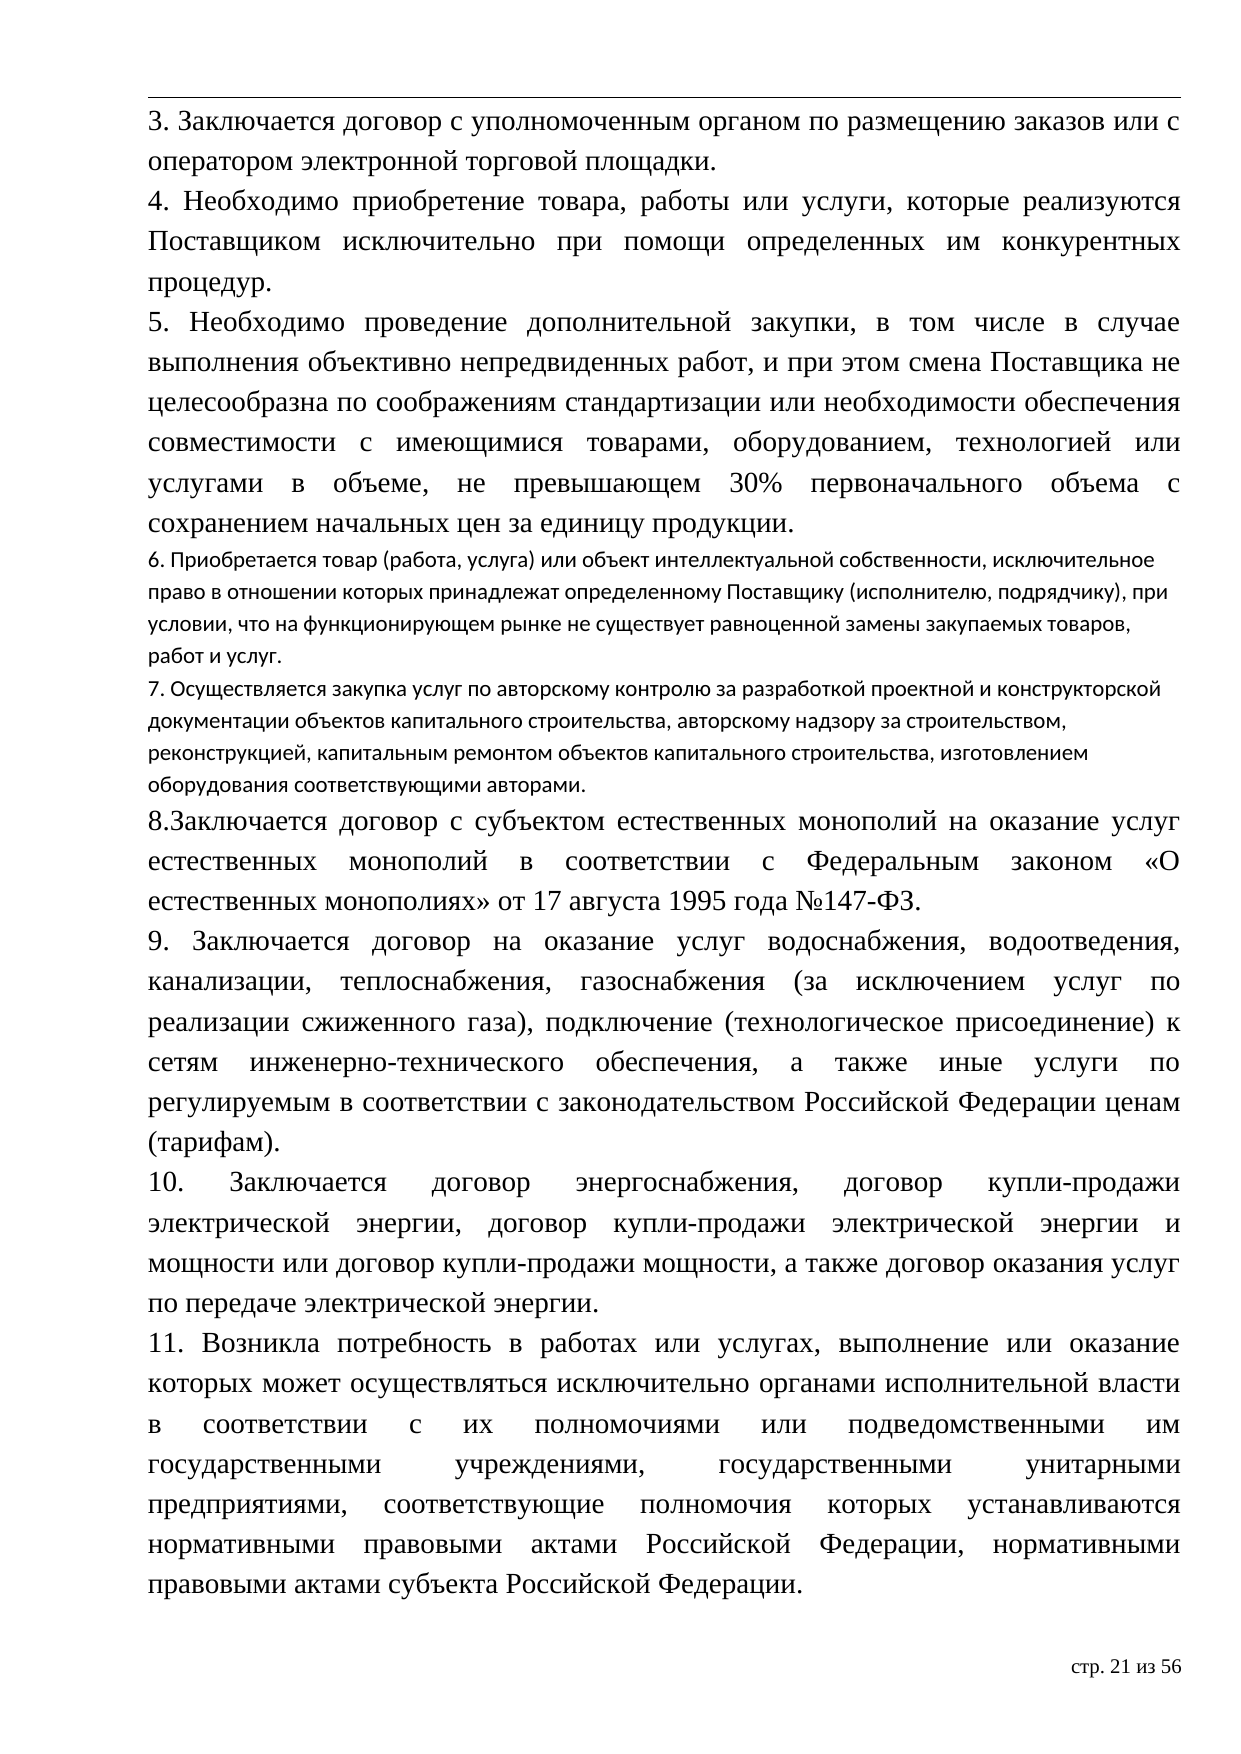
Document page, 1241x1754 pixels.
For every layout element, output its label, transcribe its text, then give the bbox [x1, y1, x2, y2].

list 11. Возникла потребность в работах или услугах, выполнение или оказание которых может осуществляться исключительно органами исполнительной власти в соответствии с их полномочиями или подведомственными им государственными учреждениями, государственными унитарными предприятиями, соответствующие полномочия которых устанавливаются нормативными правовыми актами Российской Федерации, нормативными правовыми актами субъекта Российской Федерации. [148, 1325, 1181, 1600]
list 9. Заключается договор на оказание услуг водоснабжения, водоотведения, канализации, теплоснабжения, газоснабжения (за исключением услуг по реализации сжиженного газа), подключение (технологическое присоединение) к сетям инженерно-технического обеспечения, а также иные услуги по регулируемым в соответствии с законодательством Российской Федерации ценам (тарифам). [148, 923, 1181, 1158]
list 10. Заключается договор энергоснабжения, договор купли-продажи электрической энергии, договор купли-продажи электрической энергии и мощности или договор купли-продажи мощности, а также договор оказания услуг по передаче электрической энергии. [148, 1164, 1181, 1319]
list 7. Осуществляется закупка услуг по авторскому контролю за разработкой проектной и конструкторской документации объектов капитального строительства, авторскому надзору за строительством, реконструкцией, капитальным ремонтом объектов капитального строительства, изготовлением оборудования соответствующими авторами. [148, 674, 1181, 798]
list 6. Приобретается товар (работа, услуга) или объект интеллектуальной собственности, исключительное право в отношении которых принадлежат определенному Поставщику (исполнителю, подрядчику), при условии, что на функционирующем рынке не существует равноценной замены закупаемых товаров, работ и услуг. [148, 545, 1181, 670]
list 8.Заключается договор с субъектом естественных монополий на оказание услуг естественных монополий в соответствии с Федеральным законом «О естественных монополиях» от 17 августа 1995 года №147-ФЗ. [148, 803, 1181, 917]
text 5. Необходимо проведение дополнительной закупки, в том числе в случае выполнения объективно непредвиденных работ, и при этом смена Поставщика не целесообразна по соображениям стандартизации или необходимости обеспечения совместимости с имеющимися товарами, оборудованием, технологией или услугами в объеме, не превышающем 30% первоначального объема с сохранением начальных цен за единицу продукции. [148, 304, 1181, 538]
text 3. Заключается договор с уполномоченным органом по размещению заказов или с оператором электронной торговой площадки. [148, 103, 1181, 177]
text 4. Необходимо приобретение товара, работы или услуги, которые реализуются Поставщиком исключительно при помощи определенных им конкурентных процедур. [148, 183, 1181, 297]
